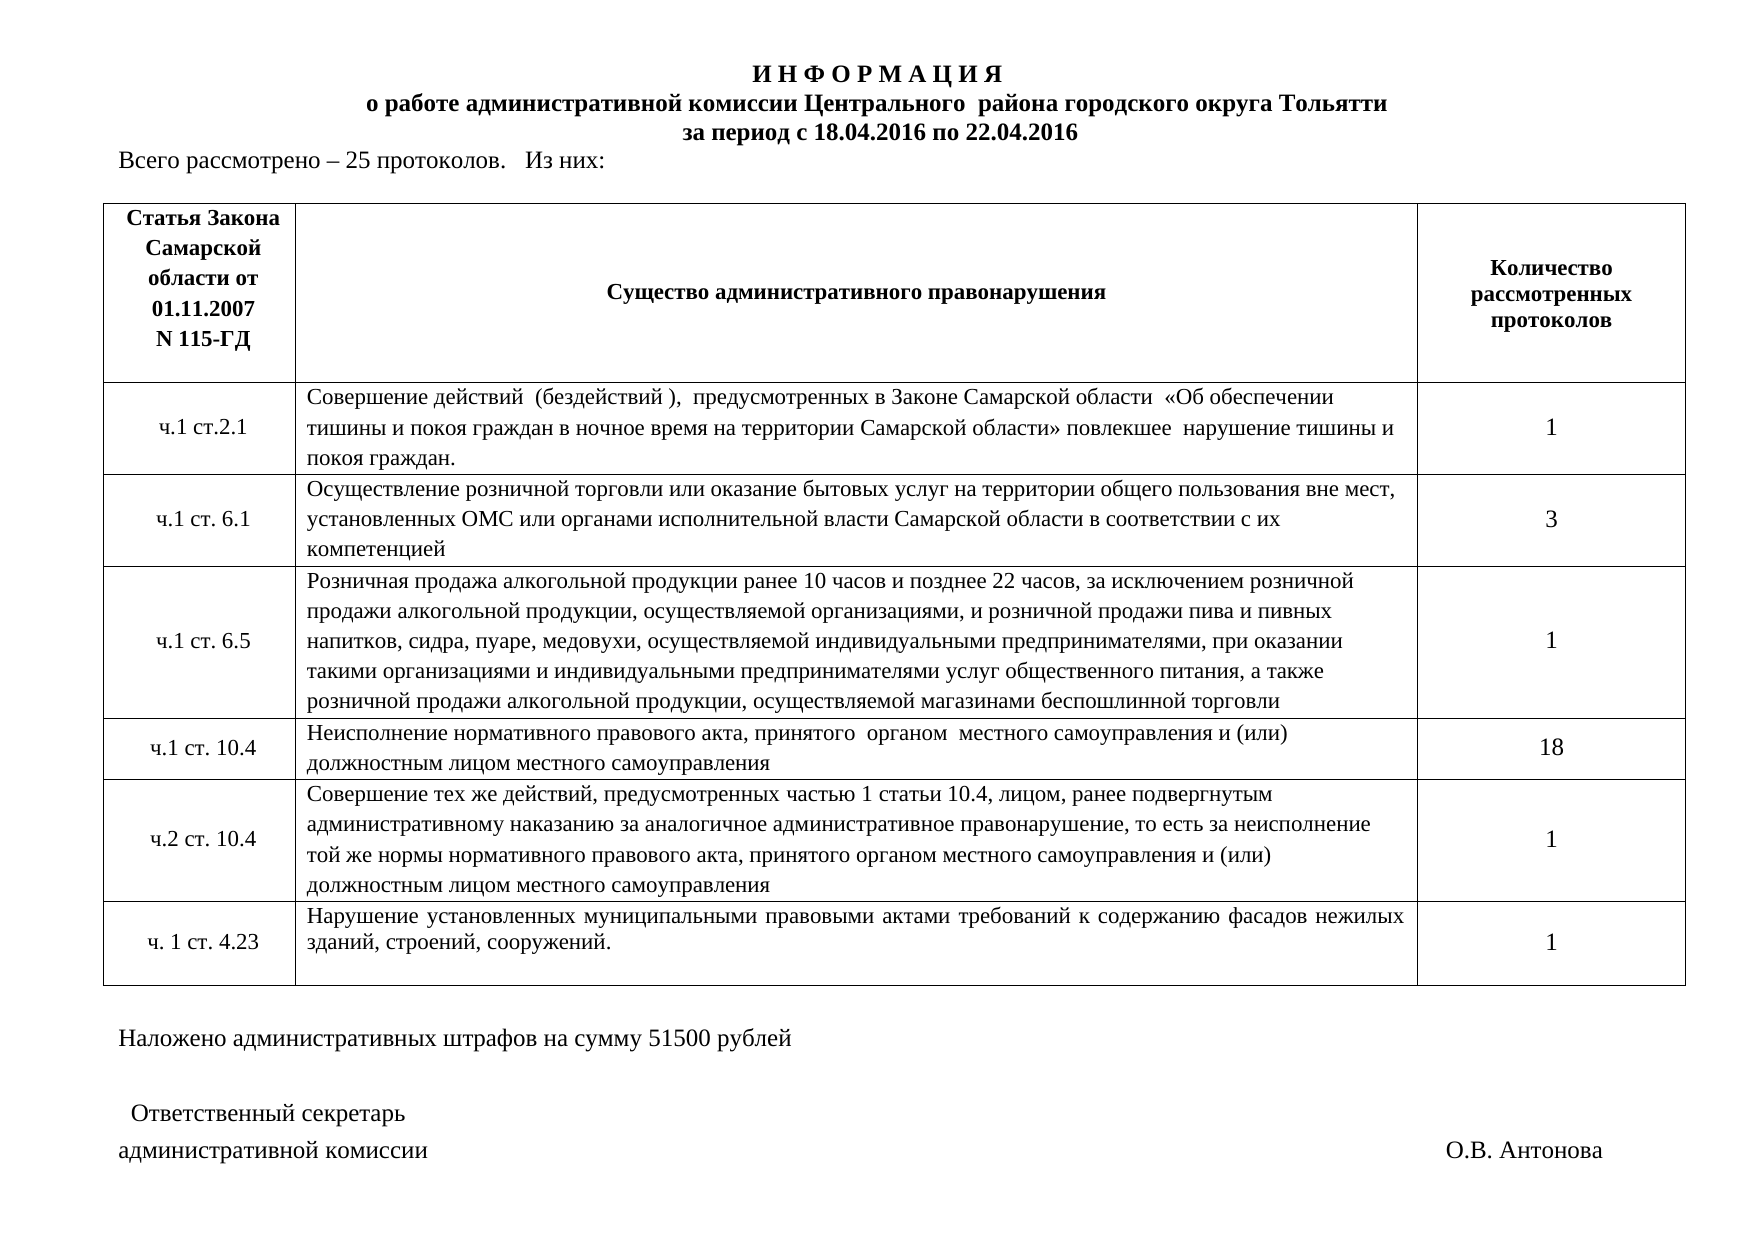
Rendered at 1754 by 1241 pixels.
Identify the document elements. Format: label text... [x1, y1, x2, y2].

text Наложено административных штрафов на сумму 51500 рублей [118, 1023, 1636, 1052]
table_cell 1 [1418, 567, 1685, 718]
table_cell Неисполнение нормативного правового акта, принятого органом местного самоуправления и (или) должностным лицом местного самоуправления [296, 719, 1417, 779]
table_cell 3 [1418, 475, 1685, 566]
table_header Существо административного правонарушения [296, 204, 1417, 382]
text о работе административной комиссии Центрального района городского округа Тольятти [118, 88, 1636, 117]
table_cell ч.1 ст.2.1 [104, 383, 295, 474]
text Ответственный секретарь [118, 1098, 1636, 1127]
table_cell 18 [1418, 719, 1685, 779]
table_cell ч.2 ст. 10.4 [104, 780, 295, 901]
text Всего рассмотрено – 25 протоколов. Из них: [118, 145, 1636, 174]
table_cell Нарушение установленных муниципальными правовыми актами требований к содержанию фасадов нежилых зданий, строений, сооружений. [296, 902, 1417, 985]
table_cell 1 [1418, 780, 1685, 901]
table_cell 1 [1418, 383, 1685, 474]
table_cell Совершение тех же действий, предусмотренных частью 1 статьи 10.4, лицом, ранее подвергнутым административному наказанию за аналогичное административное правонарушение, то есть за неисполнение той же нормы нормативного правового акта, принятого органом местного самоуправления и (или) должностным лицом местного самоуправления [296, 780, 1417, 901]
table_cell Розничная продажа алкогольной продукции ранее 10 часов и позднее 22 часов, за исключением розничной продажи алкогольной продукции, осуществляемой организациями, и розничной продажи пива и пивных напитков, сидра, пуаре, медовухи, осуществляемой индивидуальными предпринимателями, при оказании такими организациями и индивидуальными предпринимателями услуг общественного питания, а также розничной продажи алкогольной продукции, осуществляемой магазинами беспошлинной торговли [296, 567, 1417, 718]
table_cell Совершение действий (бездействий ), предусмотренных в Законе Самарской области «Об обеспечении тишины и покоя граждан в ночное время на территории Самарской области» повлекшее нарушение тишины и покоя граждан. [296, 383, 1417, 474]
text за период с 18.04.2016 по 22.04.2016 [118, 117, 1636, 145]
table_cell Осуществление розничной торговли или оказание бытовых услуг на территории общего пользования вне мест, установленных ОМС или органами исполнительной власти Самарской области в соответствии с их компетенцией [296, 475, 1417, 566]
table_cell ч.1 ст. 10.4 [104, 719, 295, 779]
table_header Статья Закона Самарской области от 01.11.2007 N 115-ГД [104, 204, 295, 382]
text административной комиссии О.В. Антонова [118, 1135, 1636, 1164]
table_cell ч.1 ст. 6.5 [104, 567, 295, 718]
table_cell ч. 1 ст. 4.23 [104, 902, 295, 985]
table_cell 1 [1418, 902, 1685, 985]
table_header Количество рассмотренных протоколов [1418, 204, 1685, 382]
subtitle И Н Ф О Р М А Ц И Я [118, 59, 1636, 88]
table_cell ч.1 ст. 6.1 [104, 475, 295, 566]
